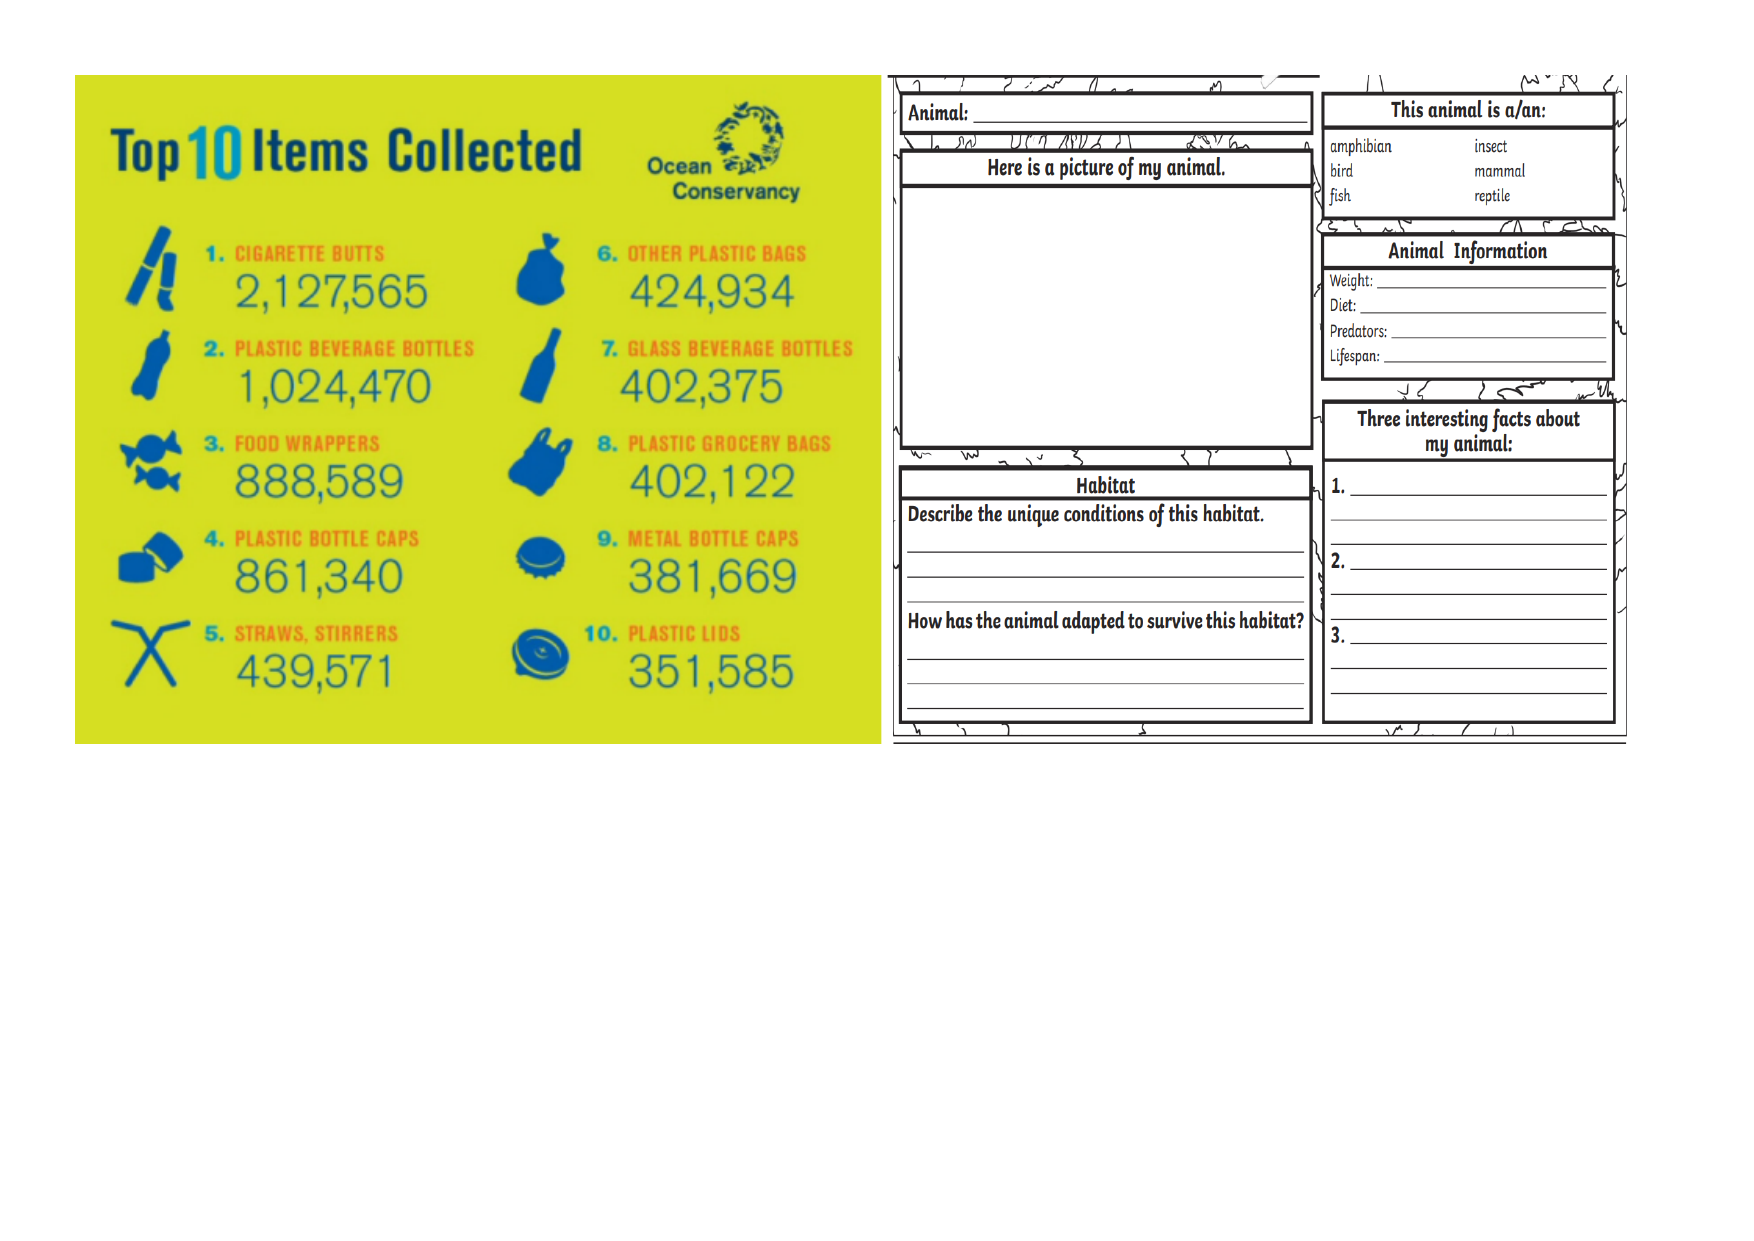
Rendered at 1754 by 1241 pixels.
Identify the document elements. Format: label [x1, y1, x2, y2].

picture [887, 75, 1631, 744]
picture [75, 75, 882, 744]
